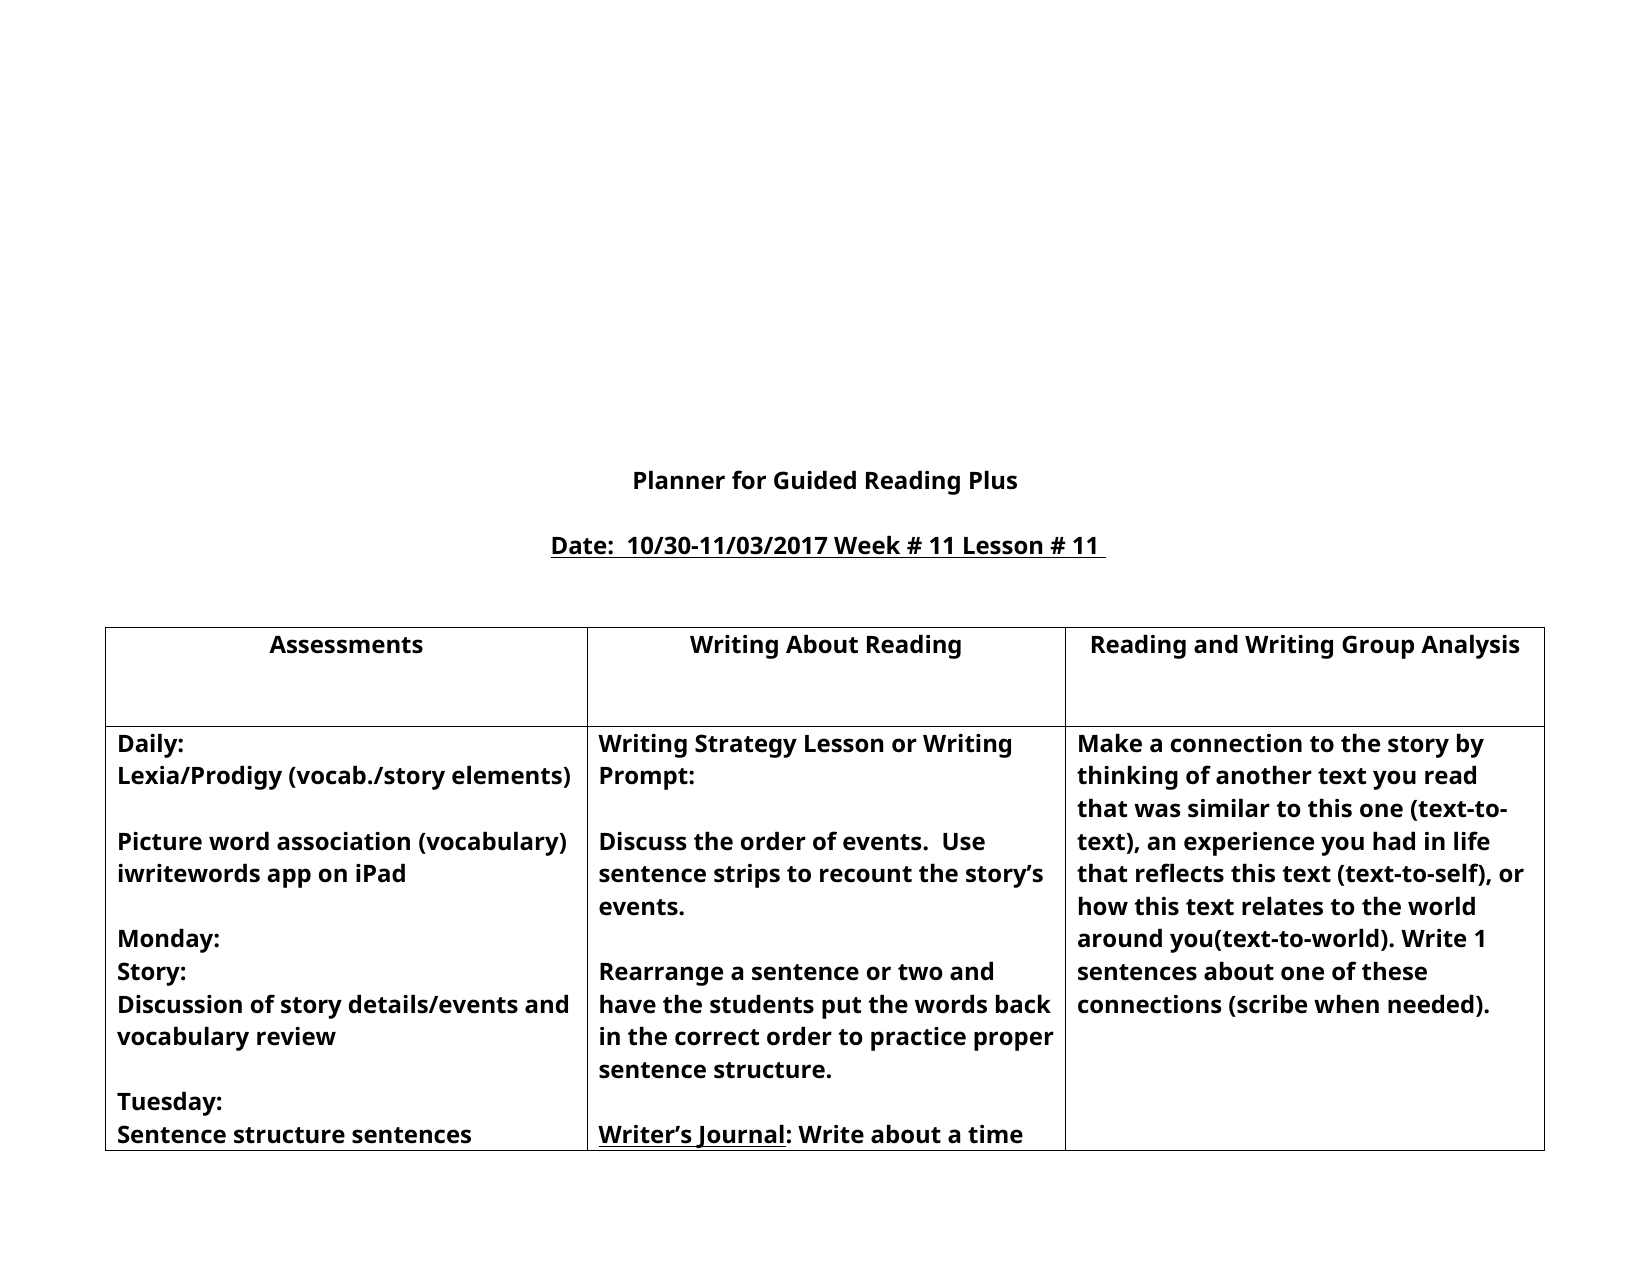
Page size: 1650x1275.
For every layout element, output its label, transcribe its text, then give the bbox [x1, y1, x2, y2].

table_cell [588, 727, 1065, 1150]
table_header Writing About Reading [588, 628, 1065, 726]
table_header Assessments [106, 628, 587, 726]
table_header Reading and Writing Group Analysis [1066, 628, 1544, 726]
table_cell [1066, 727, 1544, 1150]
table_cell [106, 727, 587, 1150]
text Planner for Guided Reading Plus [105, 464, 1545, 496]
text Date: 10/30-11/03/2017 Week # 11 Lesson # 11 [105, 529, 1545, 561]
